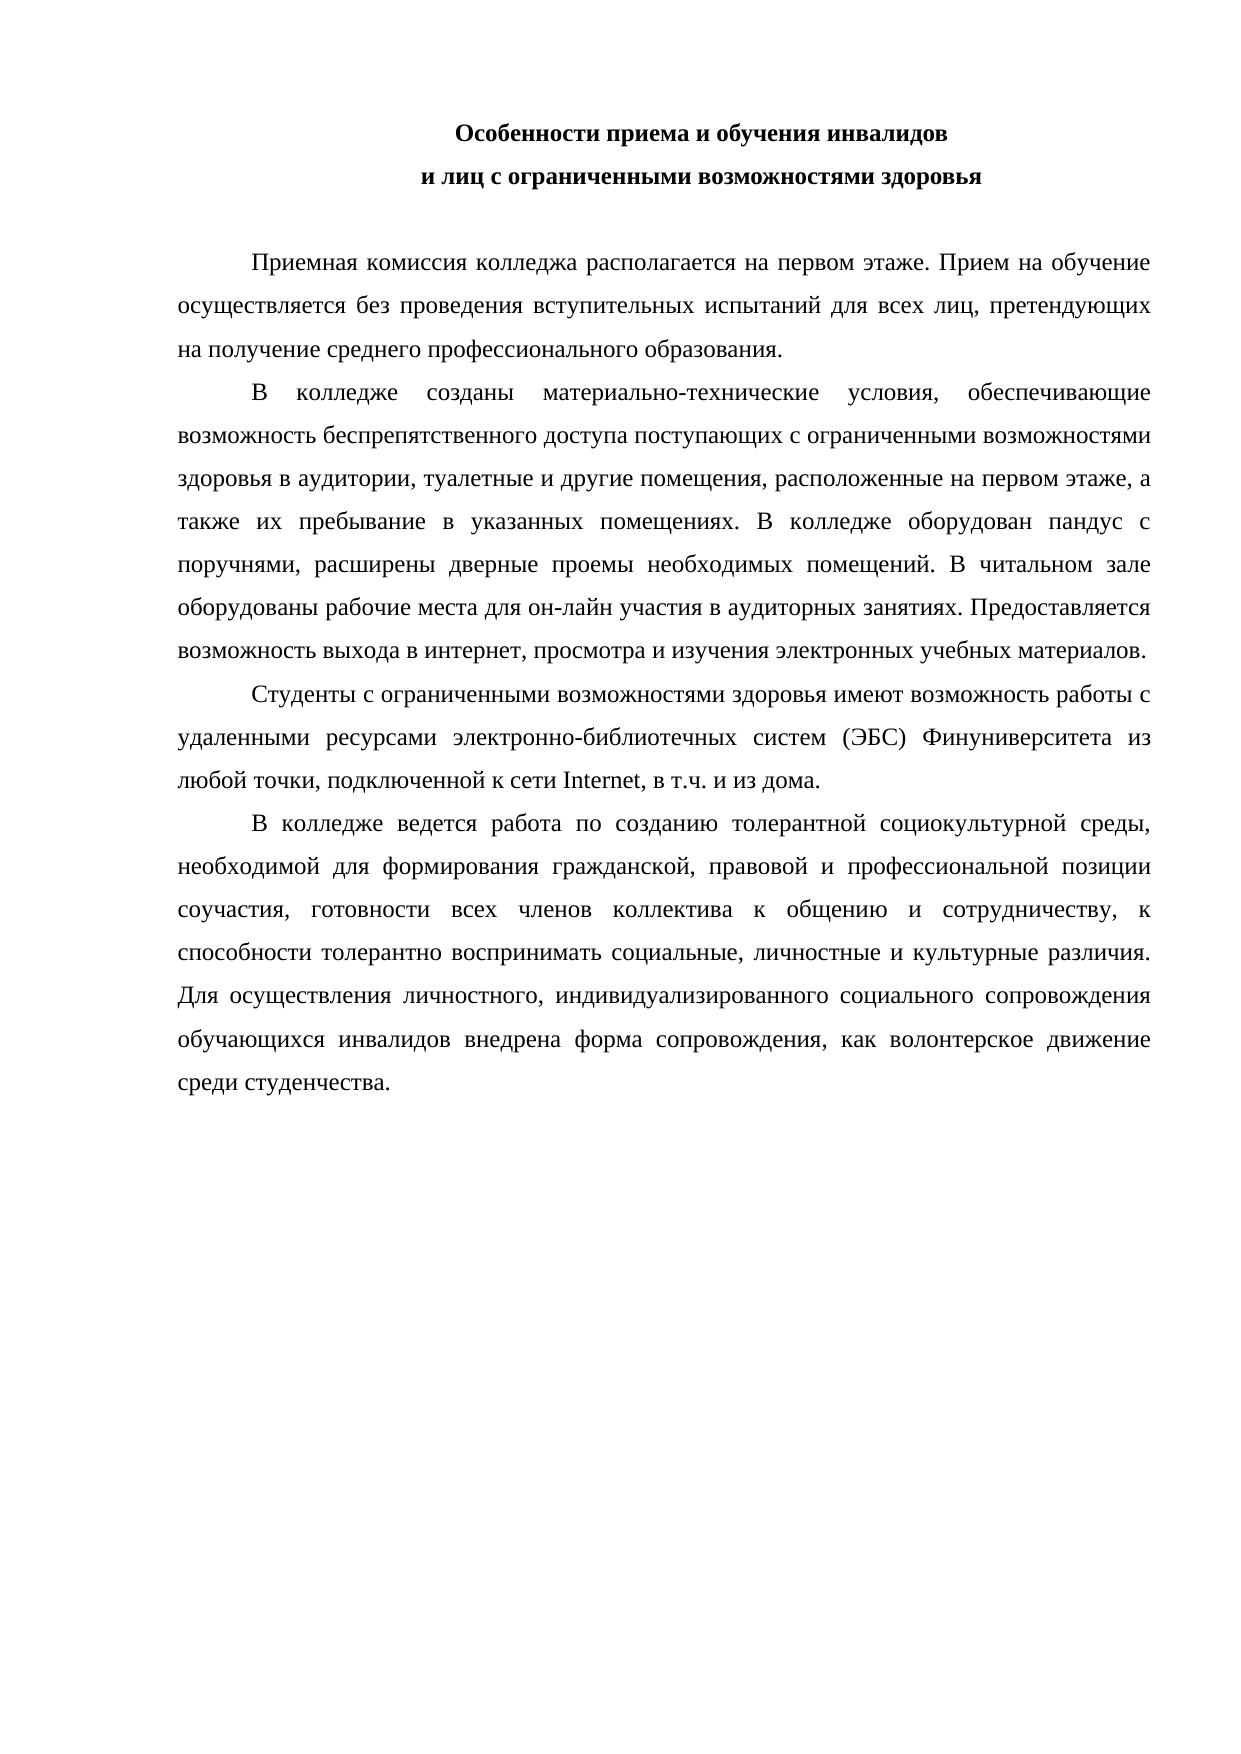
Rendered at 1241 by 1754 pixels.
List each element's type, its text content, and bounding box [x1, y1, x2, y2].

text В колледже ведется работа по созданию толерантной социокультурной среды, необходимой для формирования гражданской, правовой и профессиональной позиции соучастия, готовности всех членов коллектива к общению и сотрудничеству, к способности толерантно воспринимать социальные, личностные и культурные различия. Для осуществления личностного, индивидуализированного социального сопровождения обучающихся инвалидов внедрена форма сопровождения, как волонтерское движение среди студенчества. [177, 808, 1152, 1096]
text В колледже созданы материально-технические условия, обеспечивающие возможность беспрепятственного доступа поступающих с ограниченными возможностями здоровья в аудитории, туалетные и другие помещения, расположенные на первом этаже, а также их пребывание в указанных помещениях. В колледже оборудован пандус с поручнями, расширены дверные проемы необходимых помещений. В читальном зале оборудованы рабочие места для он-лайн участия в аудиторных занятиях. Предоставляется возможность выхода в интернет, просмотра и изучения электронных учебных материалов. [177, 377, 1152, 664]
text Особенности приема и обучения инвалидов [177, 118, 1152, 147]
text и лиц с ограниченными возможностями здоровья [177, 161, 1152, 190]
text Студенты с ограниченными возможностями здоровья имеют возможность работы с удаленными ресурсами электронно-библиотечных систем (ЭБС) Финуниверситета из любой точки, подключенной к сети Internet, в т.ч. и из дома. [177, 679, 1152, 794]
text Приемная комиссия колледжа располагается на первом этаже. Прием на обучение осуществляется без проведения вступительных испытаний для всех лиц, претендующих на получение среднего профессионального образования. [177, 247, 1152, 362]
